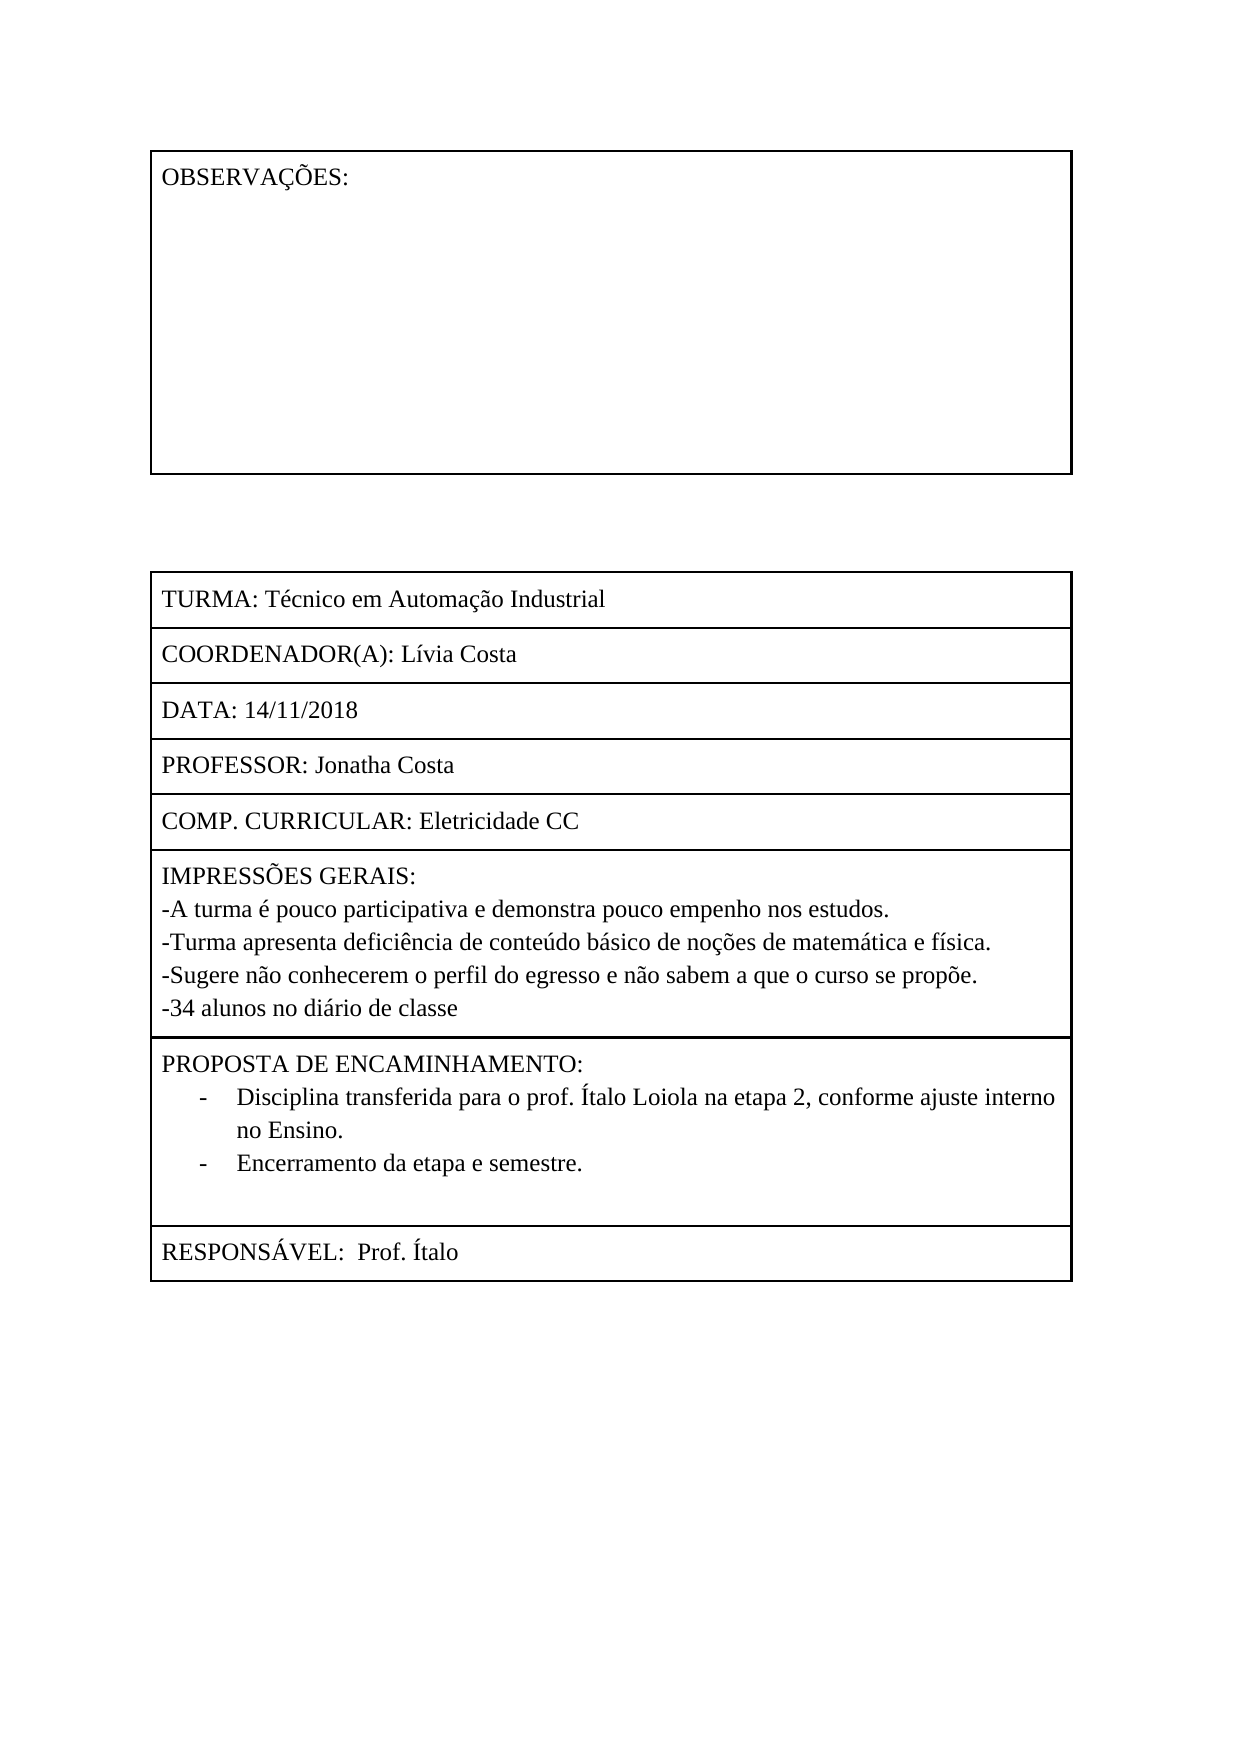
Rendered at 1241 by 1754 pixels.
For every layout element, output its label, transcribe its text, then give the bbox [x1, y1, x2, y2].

table_cell DATA: 14/11/2018 [152, 684, 1070, 738]
table_cell OBSERVAÇÕES: [152, 152, 1070, 473]
table_cell PROPOSTA DE ENCAMINHAMENTO: Disciplina transferida para o prof. Ítalo Loiola na etapa 2, conforme ajuste interno no Ensino. Encerramento da etapa e semestre. [152, 1039, 1070, 1224]
table_cell PROFESSOR: Jonatha Costa [152, 740, 1070, 793]
table_header TURMA: Técnico em Automação Industrial [152, 573, 1070, 627]
table_cell IMPRESSÕES GERAIS: -A turma é pouco participativa e demonstra pouco empenho nos estudos. -Turma apresenta deficiência de conteúdo básico de noções de matemática e física. -Sugere não conhecerem o perfil do egresso e não sabem a que o curso se propõe. -34 alunos no diário de classe [152, 851, 1070, 1036]
table_cell COORDENADOR(A): Lívia Costa [152, 629, 1070, 682]
table_cell COMP. CURRICULAR: Eletricidade CC [152, 795, 1070, 849]
table_cell RESPONSÁVEL: Prof. Ítalo [152, 1227, 1070, 1280]
